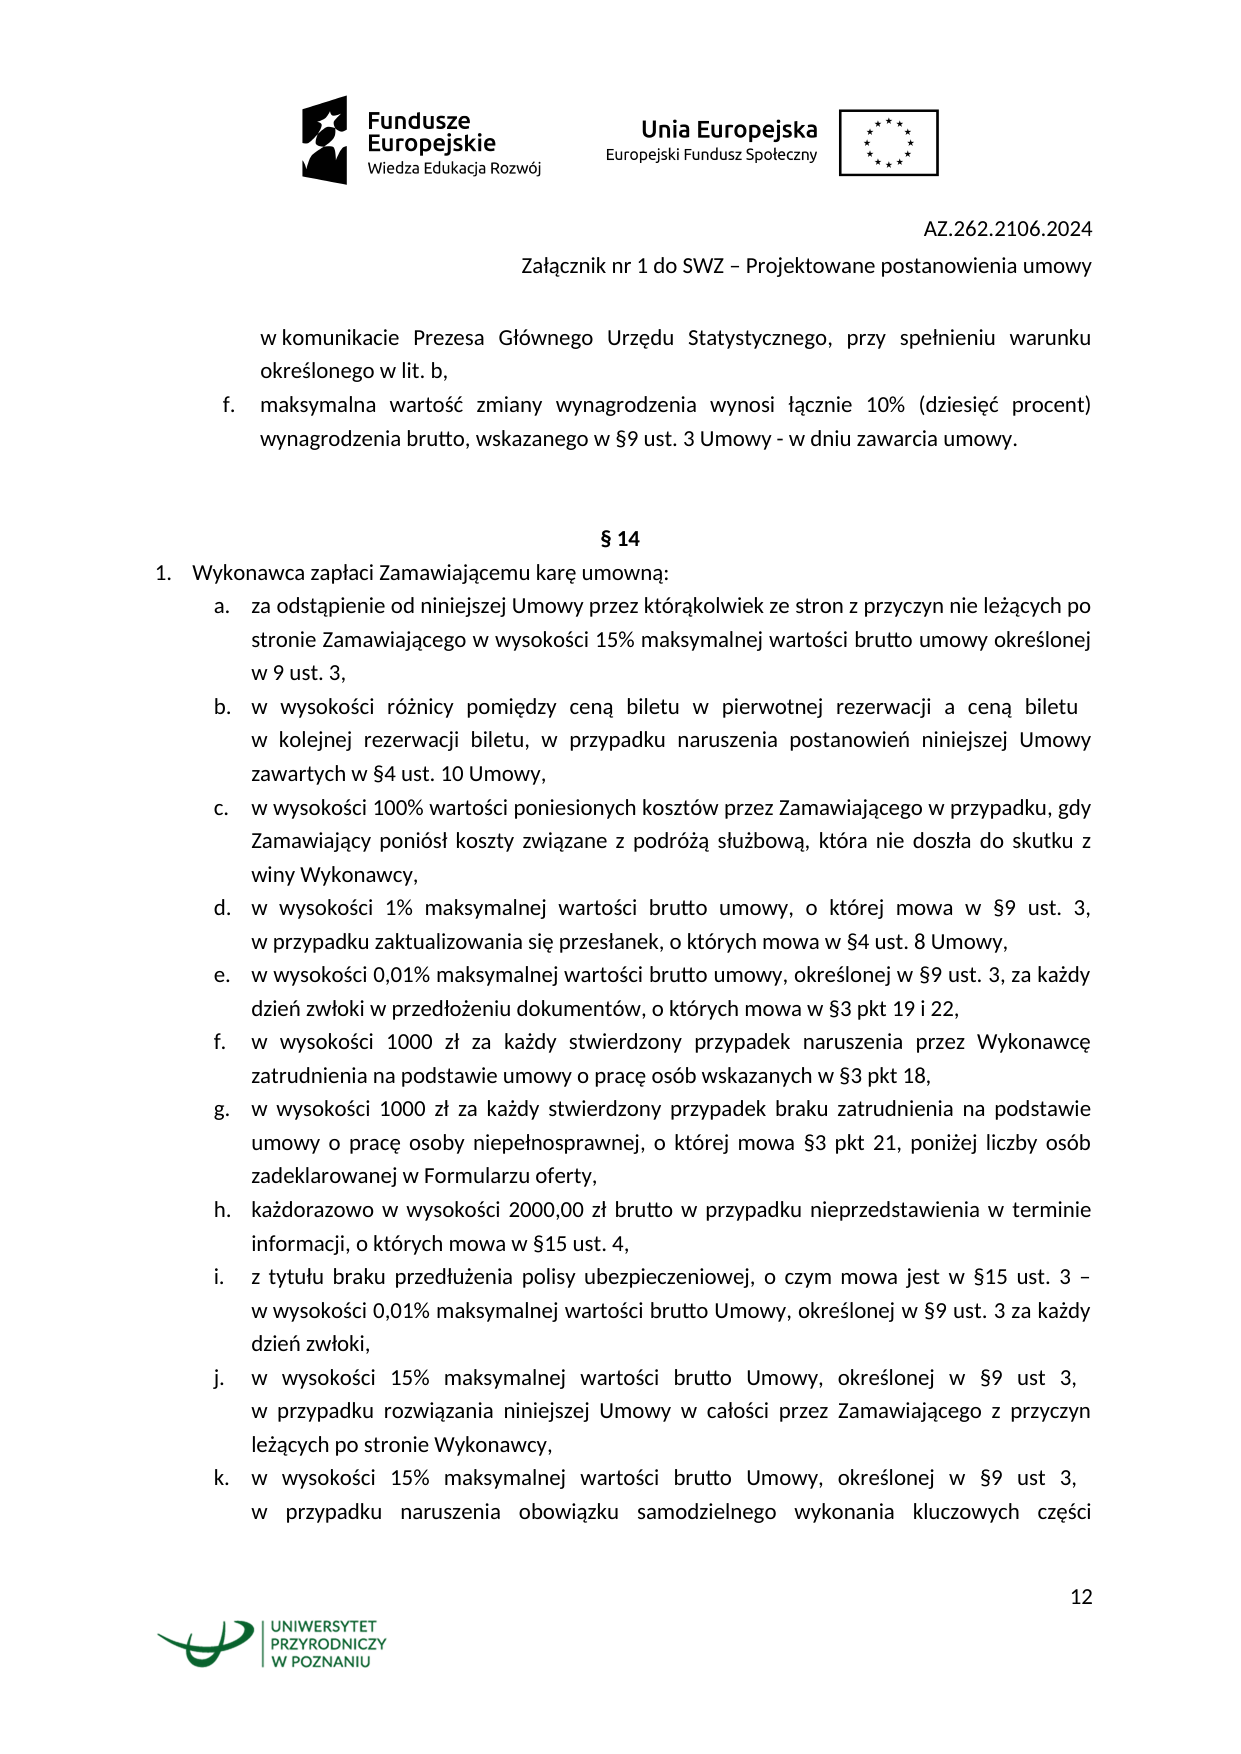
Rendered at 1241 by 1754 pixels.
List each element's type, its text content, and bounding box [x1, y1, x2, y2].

list każdorazowo w wysokości 2000,00 zł brutto w przypadku nieprzedstawienia w terminie informacji, o których mowa w §15 ust. 4, [213, 1195, 1093, 1257]
list maksymalna wartość zmiany wynagrodzenia wynosi łącznie 10% (dziesięć procent) wynagrodzenia brutto, wskazanego w §9 ust. 3 Umowy - w dniu zawarcia umowy. [223, 390, 1093, 452]
list w wysokości 100% wartości poniesionych kosztów przez Zamawiającego w przypadku, gdy Zamawiający poniósł koszty związane z podróżą służbową, która nie doszła do skutku z winy Wykonawcy, [213, 793, 1093, 888]
list w wysokości 1% maksymalnej wartości brutto umowy, o której mowa w §9 ust. 3, w przypadku zaktualizowania się przesłanek, o których mowa w §4 ust. 8 Umowy, [213, 893, 1093, 955]
picture [280, 73, 961, 207]
list za odstąpienie od niniejszej Umowy przez którąkolwiek ze stron z przyczyn nie leżących po stronie Zamawiającego w wysokości 15% maksymalnej wartości brutto umowy określonej w 9 ust. 3, [213, 591, 1093, 687]
list z tytułu braku przedłużenia polisy ubezpieczeniowej, o czym mowa jest w §15 ust. 3 – w wysokości 0,01% maksymalnej wartości brutto Umowy, określonej w §9 ust. 3 za każdy dzień zwłoki, [213, 1262, 1093, 1357]
list w wysokości 15% maksymalnej wartości brutto Umowy, określonej w §9 ust 3, w przypadku rozwiązania niniejszej Umowy w całości przez Zamawiającego z przyczyn leżących po stronie Wykonawcy, [213, 1363, 1093, 1458]
list w wysokości różnicy pomiędzy ceną biletu w pierwotnej rezerwacji a ceną biletu w kolejnej rezerwacji biletu, w przypadku naruszenia postanowień niniejszej Umowy zawartych w §4 ust. 10 Umowy, [213, 692, 1093, 787]
list w wysokości 1000 zł za każdy stwierdzony przypadek naruszenia przez Wykonawcę zatrudnienia na podstawie umowy o pracę osób wskazanych w §3 pkt 18, [213, 1027, 1093, 1089]
list w wysokości 0,01% maksymalnej wartości brutto umowy, określonej w §9 ust. 3, za każdy dzień zwłoki w przedłożeniu dokumentów, o których mowa w §3 pkt 19 i 22, [213, 960, 1093, 1022]
list w wysokości 1000 zł za każdy stwierdzony przypadek braku zatrudnienia na podstawie umowy o pracę osoby niepełnosprawnej, o której mowa §3 pkt 21, poniżej liczby osób zadeklarowanej w Formularzu oferty, [213, 1094, 1093, 1190]
picture [147, 1610, 397, 1681]
subtitle § 14 [148, 524, 1093, 552]
list Wykonawca zapłaci Zamawiającemu karę umowną: [154, 558, 1093, 586]
